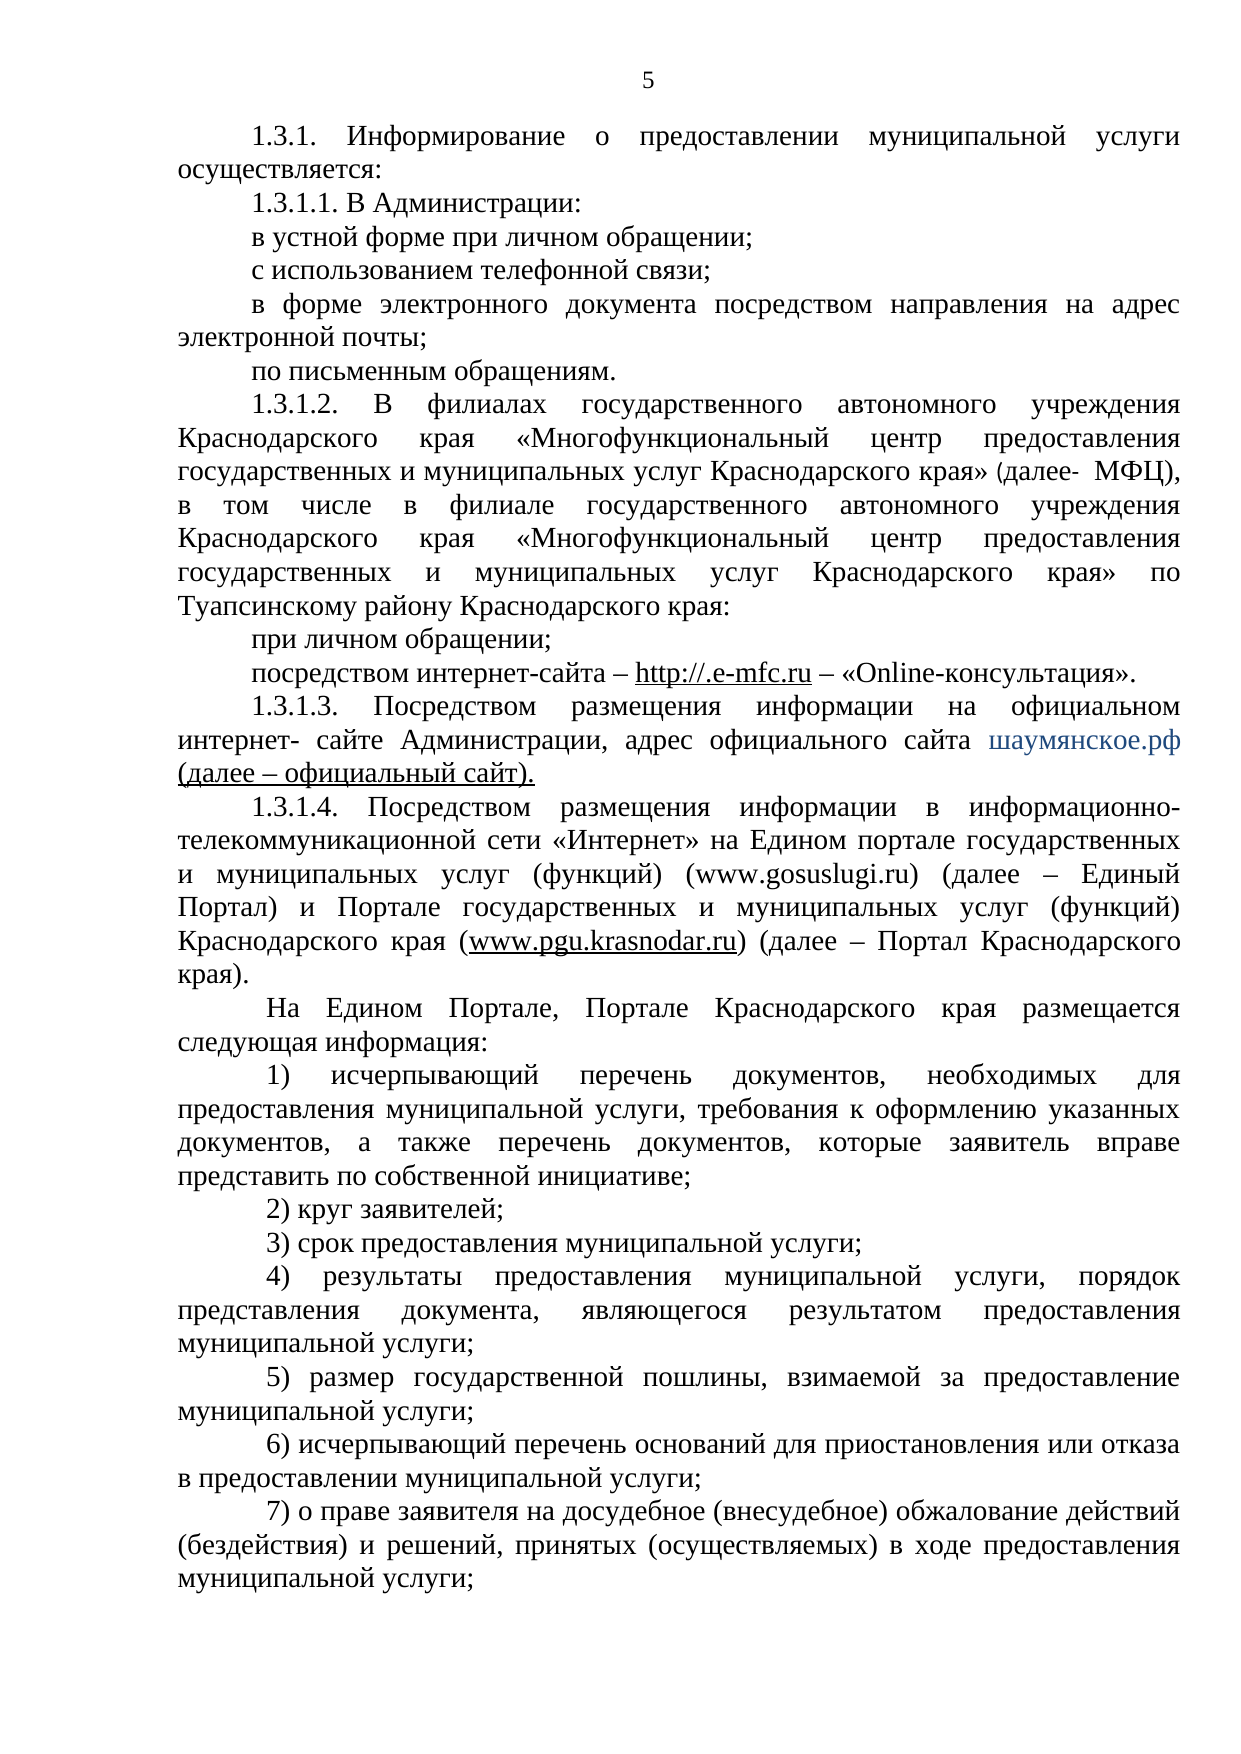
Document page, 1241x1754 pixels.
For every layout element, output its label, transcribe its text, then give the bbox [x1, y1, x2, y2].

text по письменным обращениям. [177, 353, 1181, 386]
text На Едином Портале, Портале Краснодарского края размещается следующая информация: [177, 990, 1181, 1057]
text 1.3.1.2. В филиалах государственного автономного учреждения Краснодарского края «Многофункциональный центр предоставления государственных и муниципальных услуг Краснодарского края» (далее- МФЦ), в том числе в филиале государственного автономного учреждения Краснодарского края «Многофункциональный центр предоставления государственных и муниципальных услуг Краснодарского края» по Туапсинскому району Краснодарского края: [177, 386, 1181, 621]
text с использованием телефонной связи; [177, 252, 1181, 286]
text 3) срок предоставления муниципальной услуги; [177, 1225, 1181, 1258]
text 1) исчерпывающий перечень документов, необходимых для предоставления муниципальной услуги, требования к оформлению указанных документов, а также перечень документов, которые заявитель вправе представить по собственной инициативе; [177, 1057, 1181, 1191]
text 1.3.1.3. Посредством размещения информации на официальном интернет- сайте Администрации, адрес официального сайта шаумянское.рф (далее – официальный сайт). [177, 688, 1181, 789]
text 6) исчерпывающий перечень оснований для приостановления или отказа в предоставлении муниципальной услуги; [177, 1426, 1181, 1493]
text 4) результаты предоставления муниципальной услуги, порядок представления документа, являющегося результатом предоставления муниципальной услуги; [177, 1258, 1181, 1359]
text 1.3.1.4. Посредством размещения информации в информационно-телекоммуникационной сети «Интернет» на Едином портале государственных и муниципальных услуг (функций) (www.gosuslugi.ru) (далее – Единый Портал) и Портале государственных и муниципальных услуг (функций) Краснодарского края (www.pgu.krasnodar.ru) (далее – Портал Краснодарского края). [177, 789, 1181, 990]
text в форме электронного документа посредством направления на адрес электронной почты; [177, 286, 1181, 353]
text посредством интернет-сайта – http://.e-mfc.ru – «Online-консультация». [177, 655, 1181, 688]
text 2) круг заявителей; [177, 1191, 1181, 1225]
text 7) о праве заявителя на досудебное (внесудебное) обжалование действий (бездействия) и решений, принятых (осуществляемых) в ходе предоставления муниципальной услуги; [177, 1493, 1181, 1594]
text 1.3.1.1. В Администрации: [177, 185, 1181, 219]
text 5) размер государственной пошлины, взимаемой за предоставление муниципальной услуги; [177, 1359, 1181, 1426]
text при личном обращении; [177, 621, 1181, 655]
text 1.3.1. Информирование о предоставлении муниципальной услуги осуществляется: [177, 118, 1181, 185]
text в устной форме при личном обращении; [177, 219, 1181, 252]
